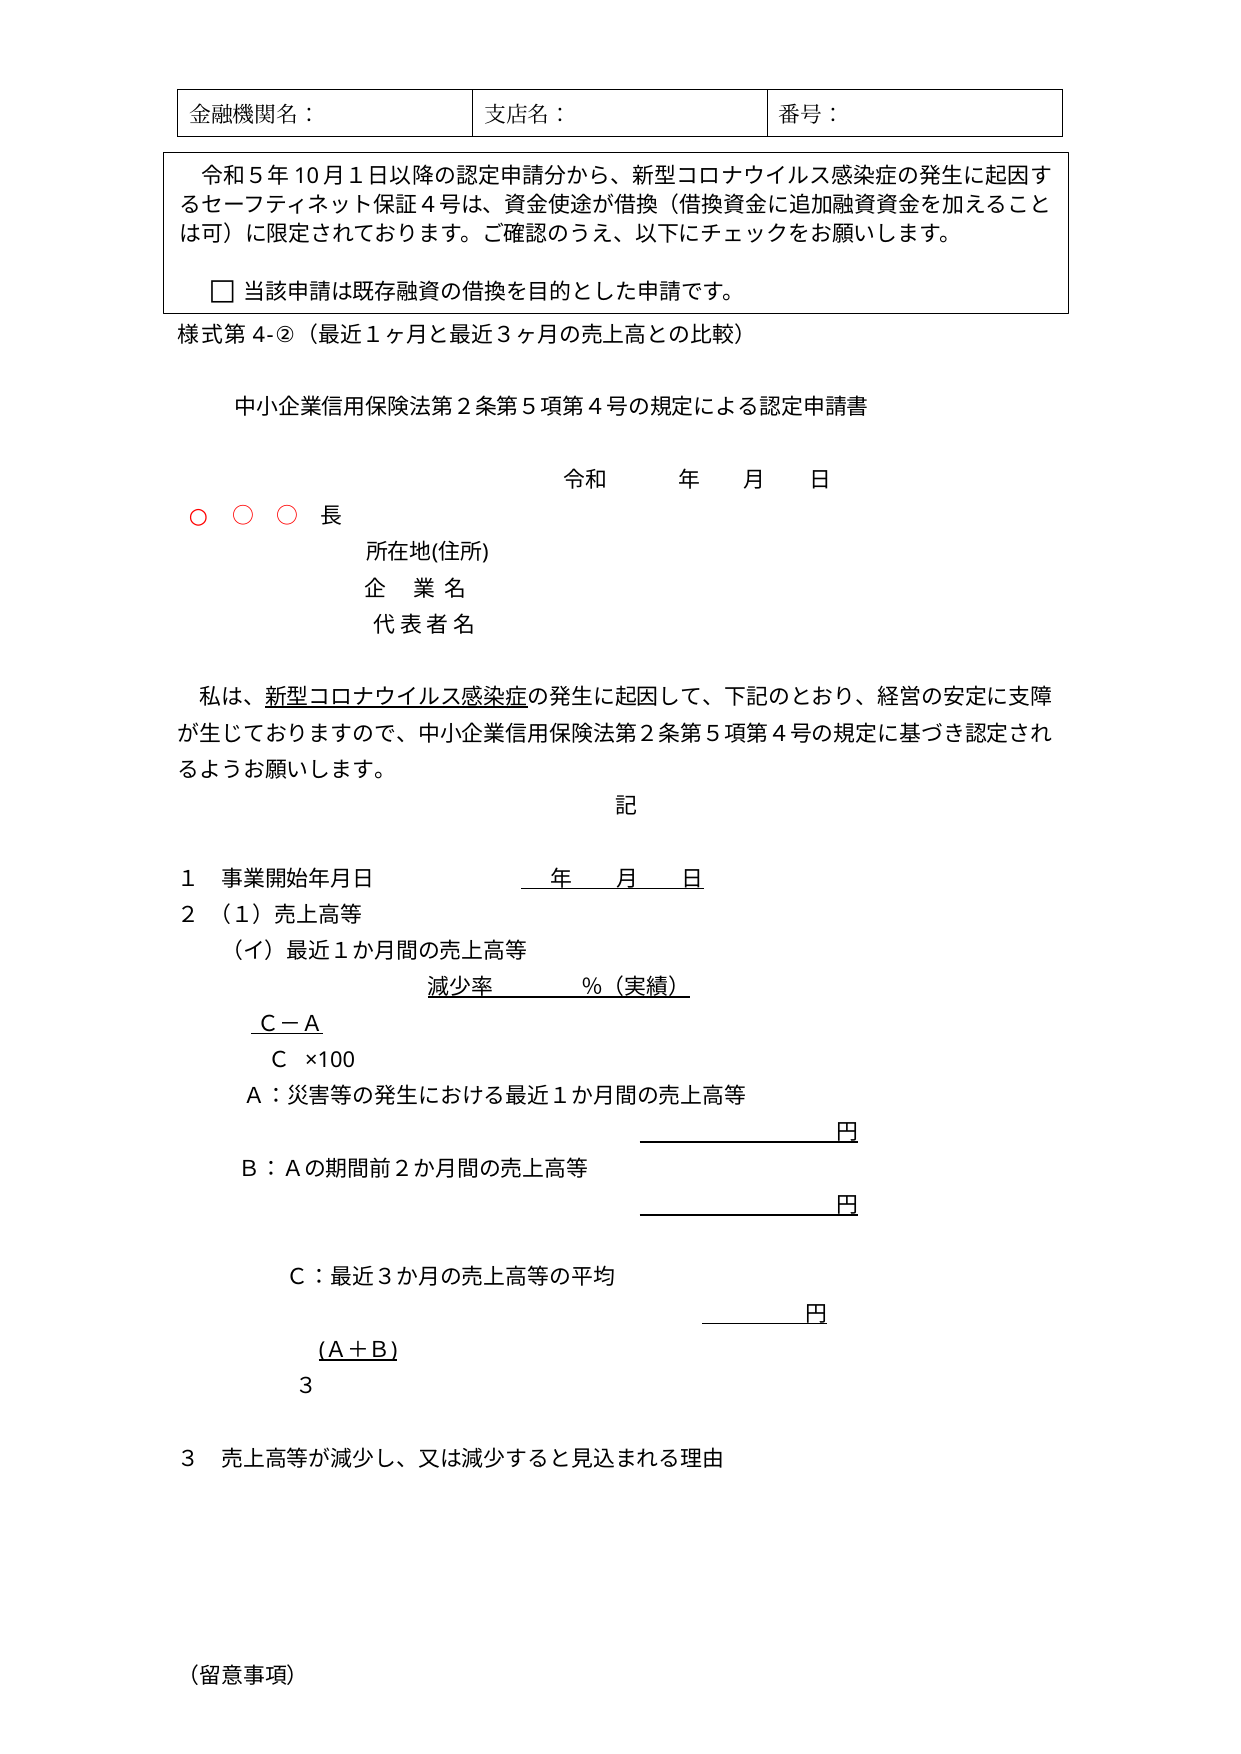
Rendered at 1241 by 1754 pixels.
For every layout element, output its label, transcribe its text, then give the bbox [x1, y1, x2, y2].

text (Ａ＋Ｂ) [177, 1329, 1063, 1366]
text 企 業 名 [177, 568, 1063, 604]
text Ｂ：Ａの期間前２か月間の売上高等 [177, 1148, 1063, 1184]
text Ｃ ×100 [177, 1039, 1063, 1076]
text 令和 年 月 日 [177, 459, 1063, 496]
text ３ 売上高等が減少し、又は減少すると見込まれる理由 [177, 1438, 1063, 1474]
text ２ （１）売上高等 [177, 894, 1063, 931]
text （イ）最近１か月間の売上高等 [177, 931, 1063, 967]
text ３ [177, 1366, 1063, 1402]
text 中小企業信用保険法第２条第５項第４号の規定による認定申請書 [177, 387, 1063, 423]
text 所在地(住所) [177, 532, 1063, 568]
text Ｃ：最近３か月の売上高等の平均 [177, 1257, 1063, 1293]
text 減少率 ％（実績） [177, 967, 1063, 1003]
text 様式第4-②（最近１ヶ月と最近３ヶ月の売上高との比較） [177, 314, 1063, 351]
text ○ ○ ○ 長 [177, 496, 1063, 532]
text １ 事業開始年月日 年 月 日 [177, 858, 1063, 894]
text 代 表 者 名 [177, 604, 1063, 641]
text Ａ：災害等の発生における最近１か月間の売上高等 [177, 1076, 1063, 1112]
text 記 [177, 786, 1063, 822]
text 私は、新型コロナウイルス感染症の発生に起因して、下記のとおり、経営の安定に支障が生じておりますので、中小企業信用保険法第２条第５項第４号の規定に基づき認定されるようお願いします。 [177, 677, 1063, 786]
text 円 [177, 1184, 1063, 1221]
text Ｃ－Ａ [177, 1003, 1063, 1039]
text 円 [177, 1293, 1063, 1329]
text 円 [177, 1112, 1063, 1148]
text （留意事項） [177, 1656, 1063, 1692]
